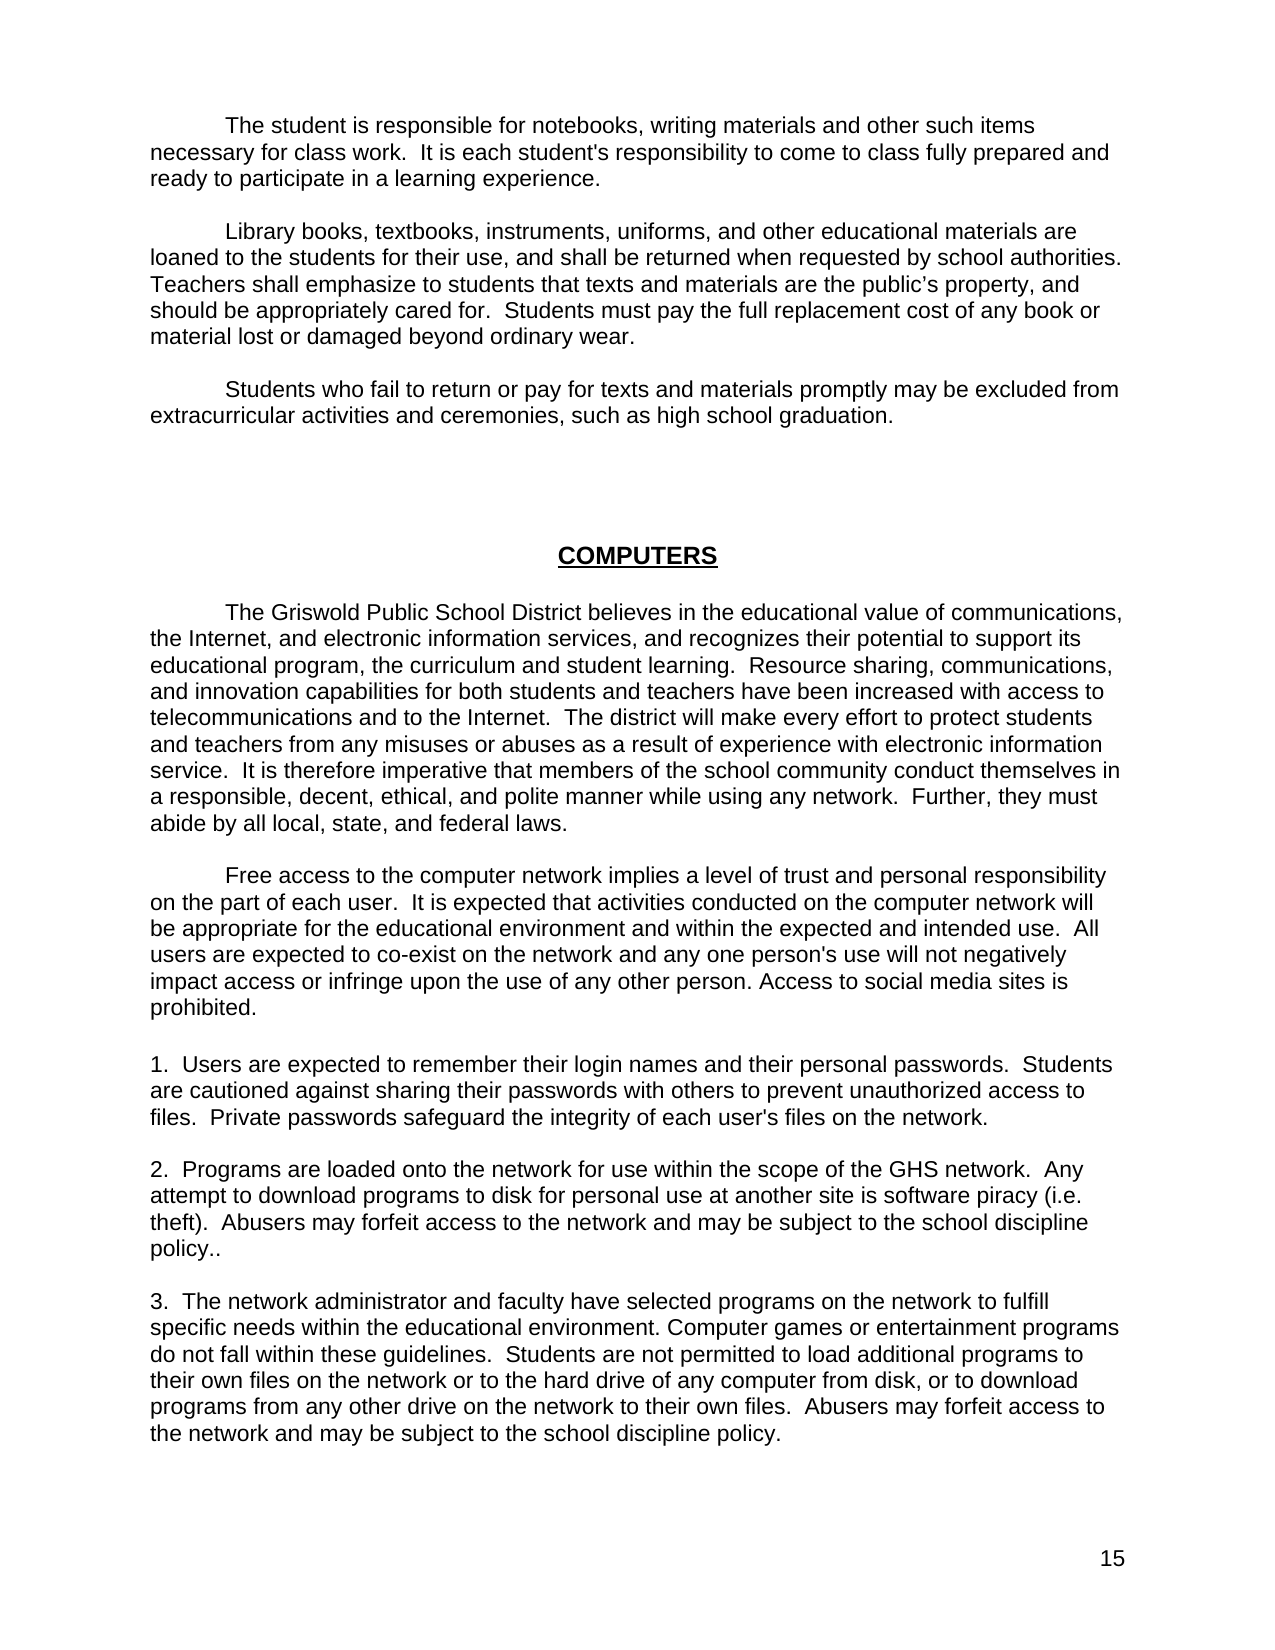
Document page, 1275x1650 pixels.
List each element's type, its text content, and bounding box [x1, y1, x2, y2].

text 2. Programs are loaded onto the network for use within the scope of the GHS network. Any attempt to download programs to disk for personal use at another site is software piracy (i.e. theft). Abusers may forfeit access to the network and may be subject to the school discipline policy.. [150, 1156, 1125, 1262]
text Library books, textbooks, instruments, uniforms, and other educational materials are loaned to the students for their use, and shall be returned when requested by school authorities. Teachers shall emphasize to students that texts and materials are the public’s property, and should be appropriately cared for. Students must pay the full replacement cost of any book or material lost or damaged beyond ordinary wear. [150, 218, 1125, 350]
text 3. The network administrator and faculty have selected programs on the network to fulfill specific needs within the educational environment. Computer games or entertainment programs do not fall within these guidelines. Students are not permitted to load additional programs to their own files on the network or to the hard drive of any computer from disk, or to download programs from any other drive on the network to their own files. Abusers may forfeit access to the network and may be subject to the school discipline policy. [150, 1288, 1125, 1446]
text 1. Users are expected to remember their login names and their personal passwords. Students are cautioned against sharing their passwords with others to prevent unauthorized access to files. Private passwords safeguard the integrity of each user's files on the network. [150, 1051, 1125, 1130]
text The Griswold Public School District believes in the educational value of communications, the Internet, and electronic information services, and recognizes their potential to support its educational program, the curriculum and student learning. Resource sharing, communications, and innovation capabilities for both students and teachers have been increased with access to telecommunications and to the Internet. The district will make every effort to protect students and teachers from any misuses or abuses as a result of experience with electronic information service. It is therefore imperative that members of the school community conduct themselves in a responsible, decent, ethical, and polite manner while using any network. Further, they must abide by all local, state, and federal laws. [150, 599, 1125, 836]
text COMPUTERS [150, 541, 1125, 570]
text Students who fail to return or pay for texts and materials promptly may be excluded from extracurricular activities and ceremonies, such as high school graduation. [150, 376, 1125, 429]
text The student is responsible for notebooks, writing materials and other such items necessary for class work. It is each student's responsibility to come to class fully prepared and ready to participate in a learning experience. [150, 112, 1125, 192]
text Free access to the computer network implies a level of trust and personal responsibility on the part of each user. It is expected that activities conducted on the computer network will be appropriate for the educational environment and within the expected and intended use. All users are expected to co-exist on the network and any one person's use will not negatively impact access or infringe upon the use of any other person. Access to social media sites is prohibited. [150, 862, 1125, 1021]
